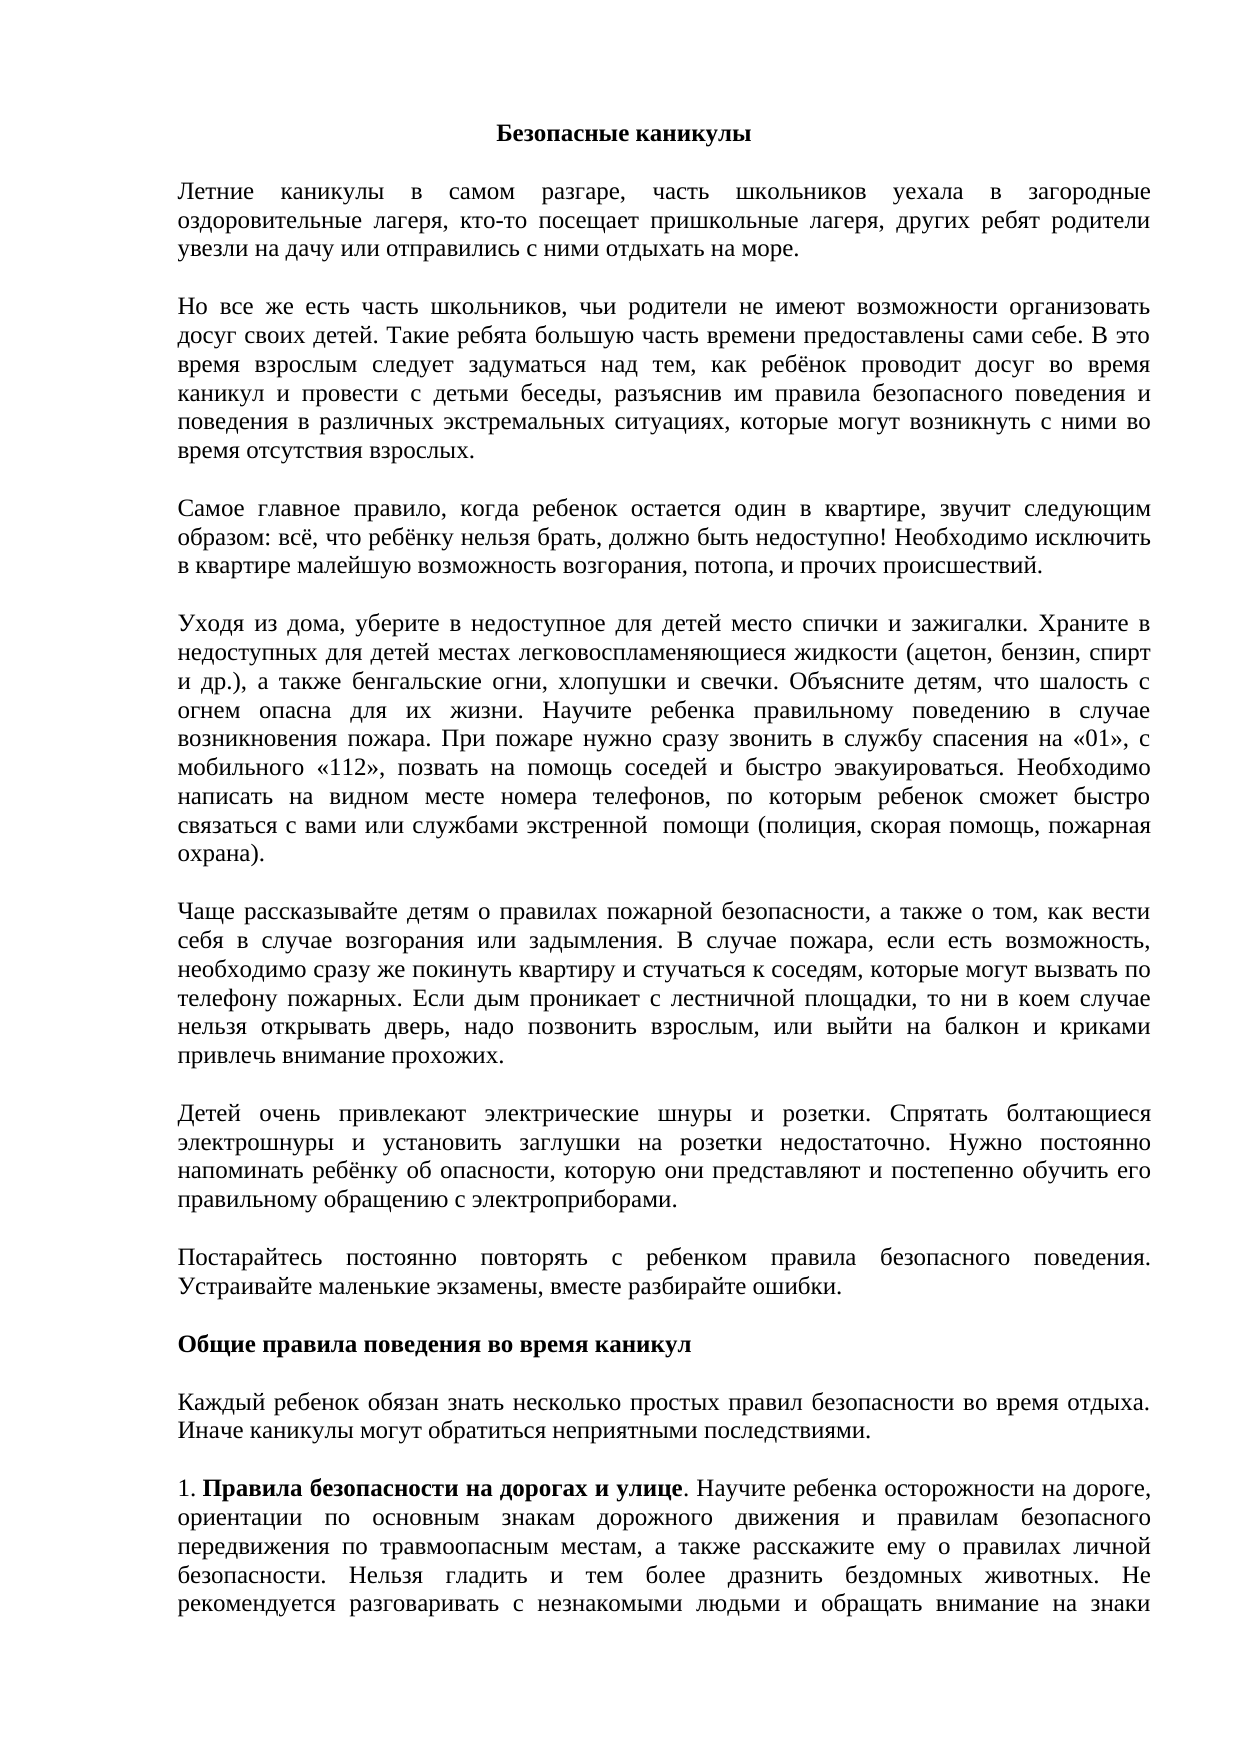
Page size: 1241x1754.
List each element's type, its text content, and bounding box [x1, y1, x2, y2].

text Каждый ребенок обязан знать несколько простых правил безопасности во время отдыха. Иначе каникулы могут обратиться неприятными последствиями. [177, 1387, 1152, 1444]
text Летние каникулы в самом разгаре, часть школьников уехала в загородные оздоровительные лагеря, кто-то посещает пришкольные лагеря, других ребят родители увезли на дачу или отправились с ними отдыхать на море. [177, 176, 1152, 262]
text Самое главное правило, когда ребенок остается один в квартире, звучит следующим образом: всё, что ребёнку нельзя брать, должно быть недоступно! Необходимо исключить в квартире малейшую возможность возгорания, потопа, и прочих происшествий. [177, 493, 1152, 579]
text Безопасные каникулы [177, 118, 1152, 147]
text Постарайтесь постоянно повторять с ребенком правила безопасного поведения. Устраивайте маленькие экзамены, вместе разбирайте ошибки. [177, 1242, 1152, 1300]
text Уходя из дома, уберите в недоступное для детей место спички и зажигалки. Храните в недоступных для детей местах легковоспламеняющиеся жидкости (ацетон, бензин, спирт и др.), а также бенгальские огни, хлопушки и свечки. Объясните детям, что шалость с огнем опасна для их жизни. Научите ребенка правильному поведению в случае возникновения пожара. При пожаре нужно сразу звонить в службу спасения на «01», с мобильного «112», позвать на помощь соседей и быстро эвакуироваться. Необходимо написать на видном месте номера телефонов, по которым ребенок сможет быстро связаться с вами или службами экстренной помощи (полиция, скорая помощь, пожарная охрана). [177, 608, 1152, 867]
text Чаще рассказывайте детям о правилах пожарной безопасности, а также о том, как вести себя в случае возгорания или задымления. В случае пожара, если есть возможность, необходимо сразу же покинуть квартиру и стучаться к соседям, которые могут вызвать по телефону пожарных. Если дым проникает с лестничной площадки, то ни в коем случае нельзя открывать дверь, надо позвонить взрослым, или выйти на балкон и криками привлечь внимание прохожих. [177, 896, 1152, 1069]
text Общие правила поведения во время каникул [177, 1329, 1152, 1358]
text Детей очень привлекают электрические шнуры и розетки. Спрятать болтающиеся электрошнуры и установить заглушки на розетки недостаточно. Нужно постоянно напоминать ребёнку об опасности, которую они представляют и постепенно обучить его правильному обращению с электроприборами. [177, 1098, 1152, 1213]
text Но все же есть часть школьников, чьи родители не имеют возможности организовать досуг своих детей. Такие ребята большую часть времени предоставлены сами себе. В это время взрослым следует задуматься над тем, как ребёнок проводит досуг во время каникул и провести с детьми беседы, разъяснив им правила безопасного поведения и поведения в различных экстремальных ситуациях, которые могут возникнуть с ними во время отсутствия взрослых. [177, 291, 1152, 464]
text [177, 1473, 1152, 1617]
